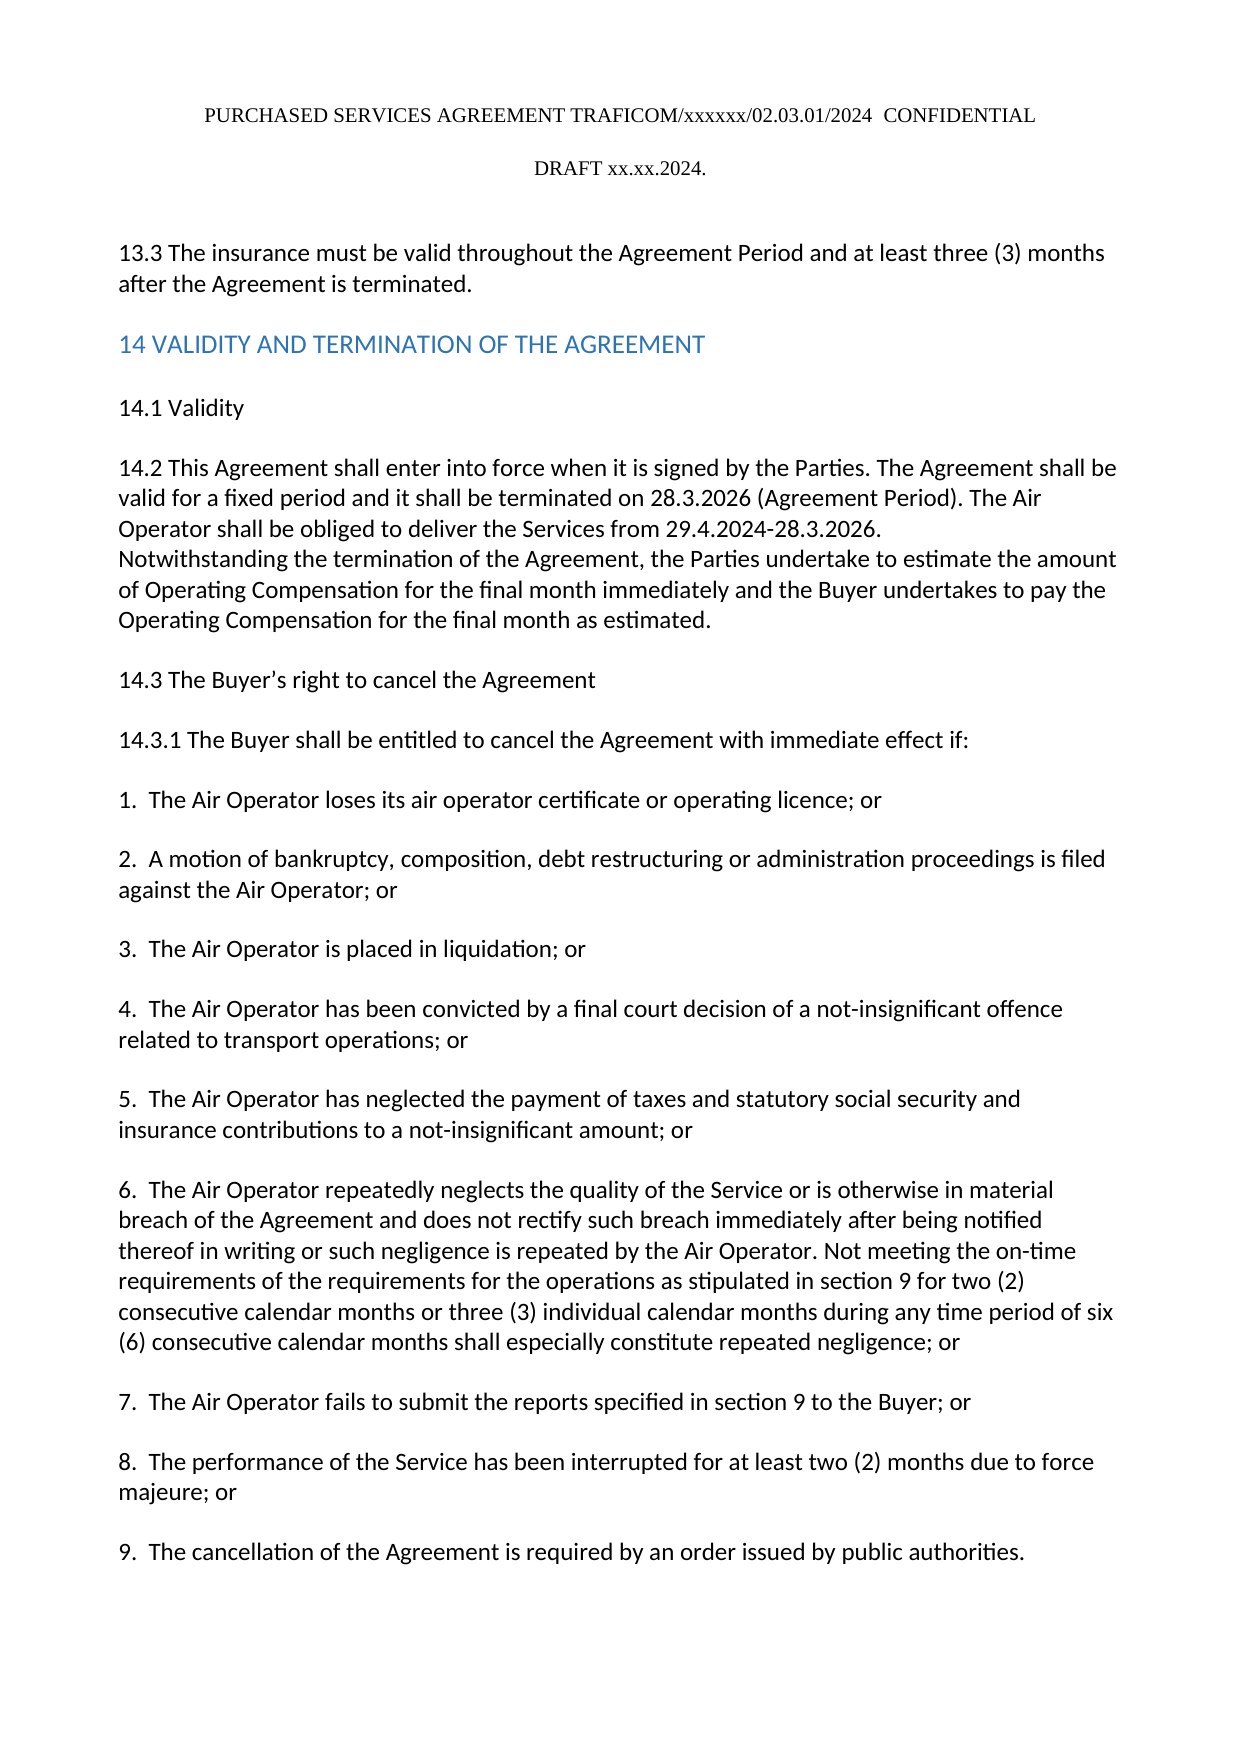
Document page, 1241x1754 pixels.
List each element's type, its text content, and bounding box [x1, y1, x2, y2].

text 14.1 Validity [118, 392, 1122, 423]
text 8. The performance of the Service has been interrupted for at least two (2) months due to force majeure; or [118, 1446, 1122, 1507]
text 2. A motion of bankruptcy, composition, debt restructuring or administration proceedings is filed against the Air Operator; or [118, 843, 1122, 904]
text 14.2 This Agreement shall enter into force when it is signed by the Parties. The Agreement shall be valid for a fixed period and it shall be terminated on 28.3.2026 (Agreement Period). The Air Operator shall be obliged to deliver the Services from 29.4.2024-28.3.2026. Notwithstanding the termination of the Agreement, the Parties undertake to estimate the amount of Operating Compensation for the final month immediately and the Buyer undertakes to pay the Operating Compensation for the final month as estimated. [118, 452, 1122, 635]
text 5. The Air Operator has neglected the payment of taxes and statutory social security and insurance contributions to a not-insignificant amount; or [118, 1083, 1122, 1144]
text 9. The cancellation of the Agreement is required by an order issued by public authorities. [118, 1536, 1122, 1566]
text 7. The Air Operator fails to submit the reports specified in section 9 to the Buyer; or [118, 1386, 1122, 1417]
text 13.3 The insurance must be valid throughout the Agreement Period and at least three (3) months after the Agreement is terminated. [118, 237, 1122, 298]
subtitle 14 VALIDITY AND TERMINATION OF THE AGREEMENT [118, 328, 1122, 361]
text 6. The Air Operator repeatedly neglects the quality of the Service or is otherwise in material breach of the Agreement and does not rectify such breach immediately after being notified thereof in writing or such negligence is repeated by the Air Operator. Not meeting the on-time requirements of the requirements for the operations as stipulated in section 9 for two (2) consecutive calendar months or three (3) individual calendar months during any time period of six (6) consecutive calendar months shall especially constitute repeated negligence; or [118, 1174, 1122, 1357]
text 3. The Air Operator is placed in liquidation; or [118, 934, 1122, 964]
text 1. The Air Operator loses its air operator certificate or operating licence; or [118, 784, 1122, 814]
text 14.3 The Buyer’s right to cancel the Agreement [118, 664, 1122, 695]
text 14.3.1 The Buyer shall be entitled to cancel the Agreement with immediate effect if: [118, 724, 1122, 754]
text 4. The Air Operator has been convicted by a final court decision of a not-insignificant offence related to transport operations; or [118, 993, 1122, 1054]
